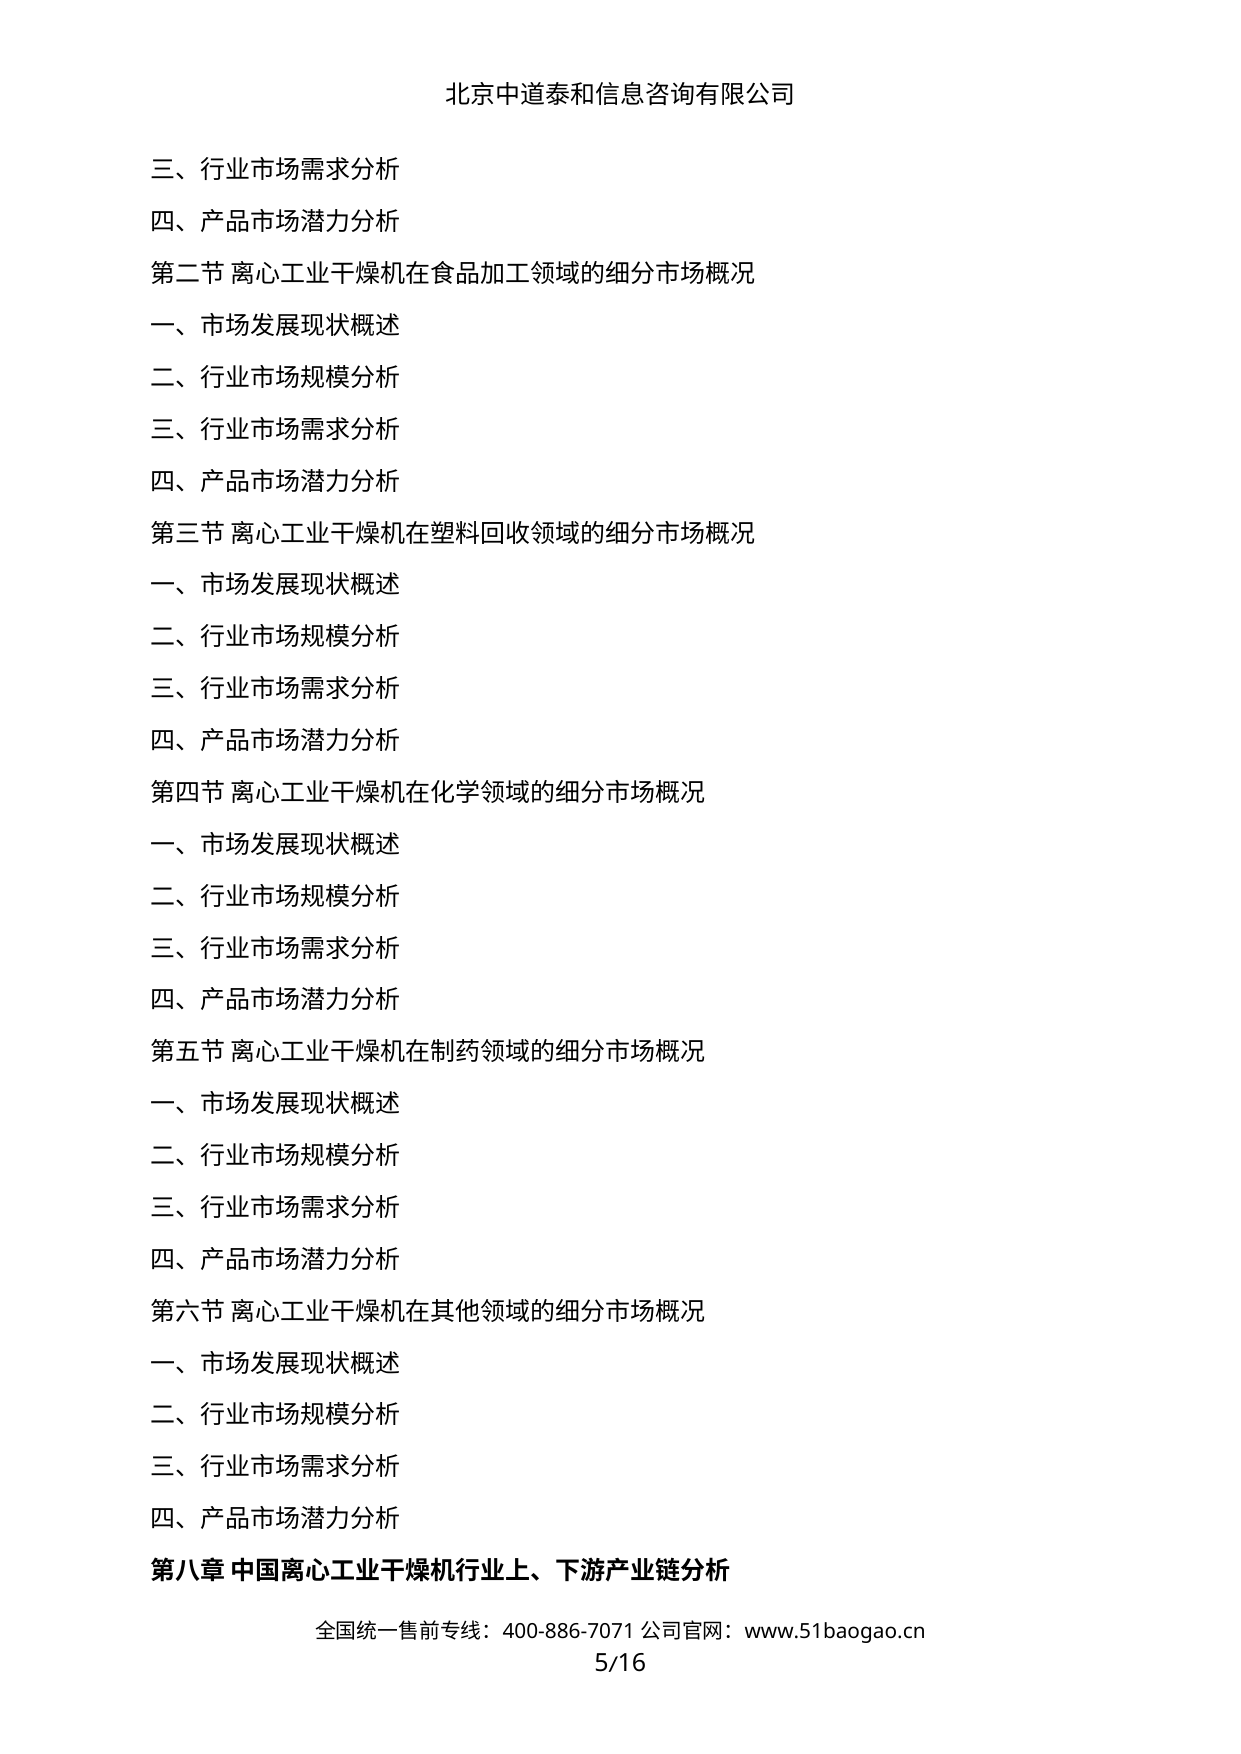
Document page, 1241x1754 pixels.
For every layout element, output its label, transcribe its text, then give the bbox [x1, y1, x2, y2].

text 二、行业市场规模分析 [150, 876, 1090, 912]
text 第二节 离心工业干燥机在食品加工领域的细分市场概况 [150, 254, 1090, 290]
text 二、行业市场规模分析 [150, 1136, 1090, 1172]
text 三、行业市场需求分析 [150, 1447, 1090, 1483]
text 第六节 离心工业干燥机在其他领域的细分市场概况 [150, 1291, 1090, 1327]
text 四、产品市场潜力分析 [150, 1499, 1090, 1535]
text 二、行业市场规模分析 [150, 357, 1090, 394]
text 三、行业市场需求分析 [150, 150, 1090, 186]
text 三、行业市场需求分析 [150, 1187, 1090, 1224]
text 二、行业市场规模分析 [150, 617, 1090, 653]
text 四、产品市场潜力分析 [150, 721, 1090, 757]
text 一、市场发展现状概述 [150, 1343, 1090, 1379]
text 二、行业市场规模分析 [150, 1395, 1090, 1431]
text 第八章 中国离心工业干燥机行业上、下游产业链分析 [150, 1551, 1090, 1587]
text 四、产品市场潜力分析 [150, 461, 1090, 497]
text 第三节 离心工业干燥机在塑料回收领域的细分市场概况 [150, 513, 1090, 549]
text 四、产品市场潜力分析 [150, 980, 1090, 1016]
text 一、市场发展现状概述 [150, 565, 1090, 601]
text 一、市场发展现状概述 [150, 306, 1090, 342]
text 四、产品市场潜力分析 [150, 1239, 1090, 1276]
text 四、产品市场潜力分析 [150, 202, 1090, 238]
text 三、行业市场需求分析 [150, 409, 1090, 446]
text 一、市场发展现状概述 [150, 824, 1090, 861]
text 三、行业市场需求分析 [150, 928, 1090, 964]
text 第四节 离心工业干燥机在化学领域的细分市场概况 [150, 772, 1090, 809]
text 一、市场发展现状概述 [150, 1084, 1090, 1120]
text 第五节 离心工业干燥机在制药领域的细分市场概况 [150, 1032, 1090, 1068]
text 三、行业市场需求分析 [150, 669, 1090, 705]
